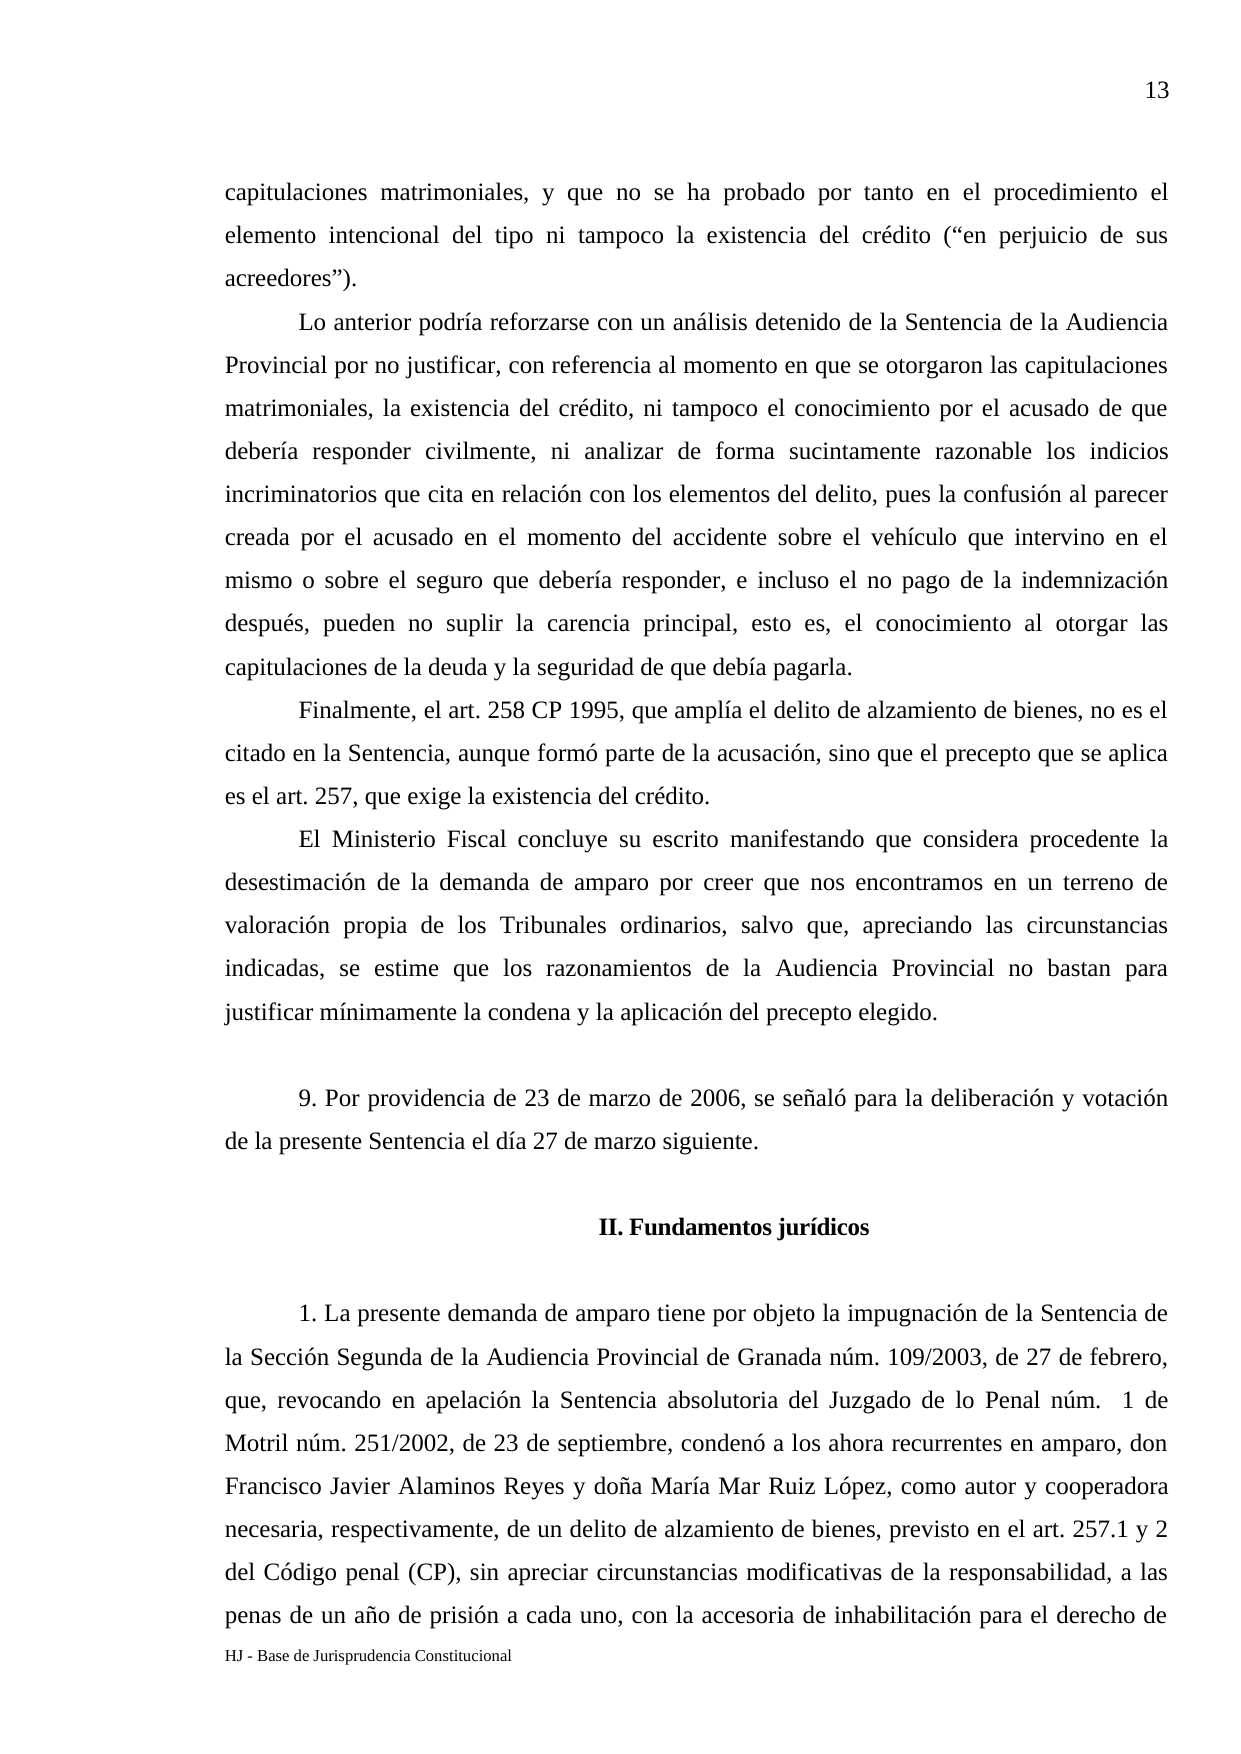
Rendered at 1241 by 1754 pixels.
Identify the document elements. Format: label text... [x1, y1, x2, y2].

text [224, 177, 1169, 292]
text Lo anterior podría reforzarse con un análisis detenido de la Sentencia de la Audiencia Provincial por no justificar, con referencia al momento en que se otorgaron las capitulaciones matrimoniales, la existencia del crédito, ni tampoco el conocimiento por el acusado de que debería responder civilmente, ni analizar de forma sucintamente razonable los indicios incriminatorios que cita en relación con los elementos del delito, pues la confusión al parecer creada por el acusado en el momento del accidente sobre el vehículo que intervino en el mismo o sobre el seguro que debería responder, e incluso el no pago de la indemnización después, pueden no suplir la carencia principal, esto es, el conocimiento al otorgar las capitulaciones de la deuda y la seguridad de que debía pagarla. [224, 307, 1169, 680]
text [224, 1298, 1169, 1629]
text El Ministerio Fiscal concluye su escrito manifestando que considera procedente la desestimación de la demanda de amparo por creer que nos encontramos en un terreno de valoración propia de los Tribunales ordinarios, salvo que, apreciando las circunstancias indicadas, se estime que los razonamientos de la Audiencia Provincial no bastan para justificar mínimamente la condena y la aplicación del precepto elegido. [224, 824, 1169, 1025]
text 9. Por providencia de 23 de marzo de 2006, se señaló para la deliberación y votación de la presente Sentencia el día 27 de marzo siguiente. [224, 1083, 1169, 1155]
subtitle II. Fundamentos jurídicos [224, 1212, 1169, 1241]
text Finalmente, el art. 258 CP 1995, que amplía el delito de alzamiento de bienes, no es el citado en la Sentencia, aunque formó parte de la acusación, sino que el precepto que se aplica es el art. 257, que exige la existencia del crédito. [224, 695, 1169, 810]
